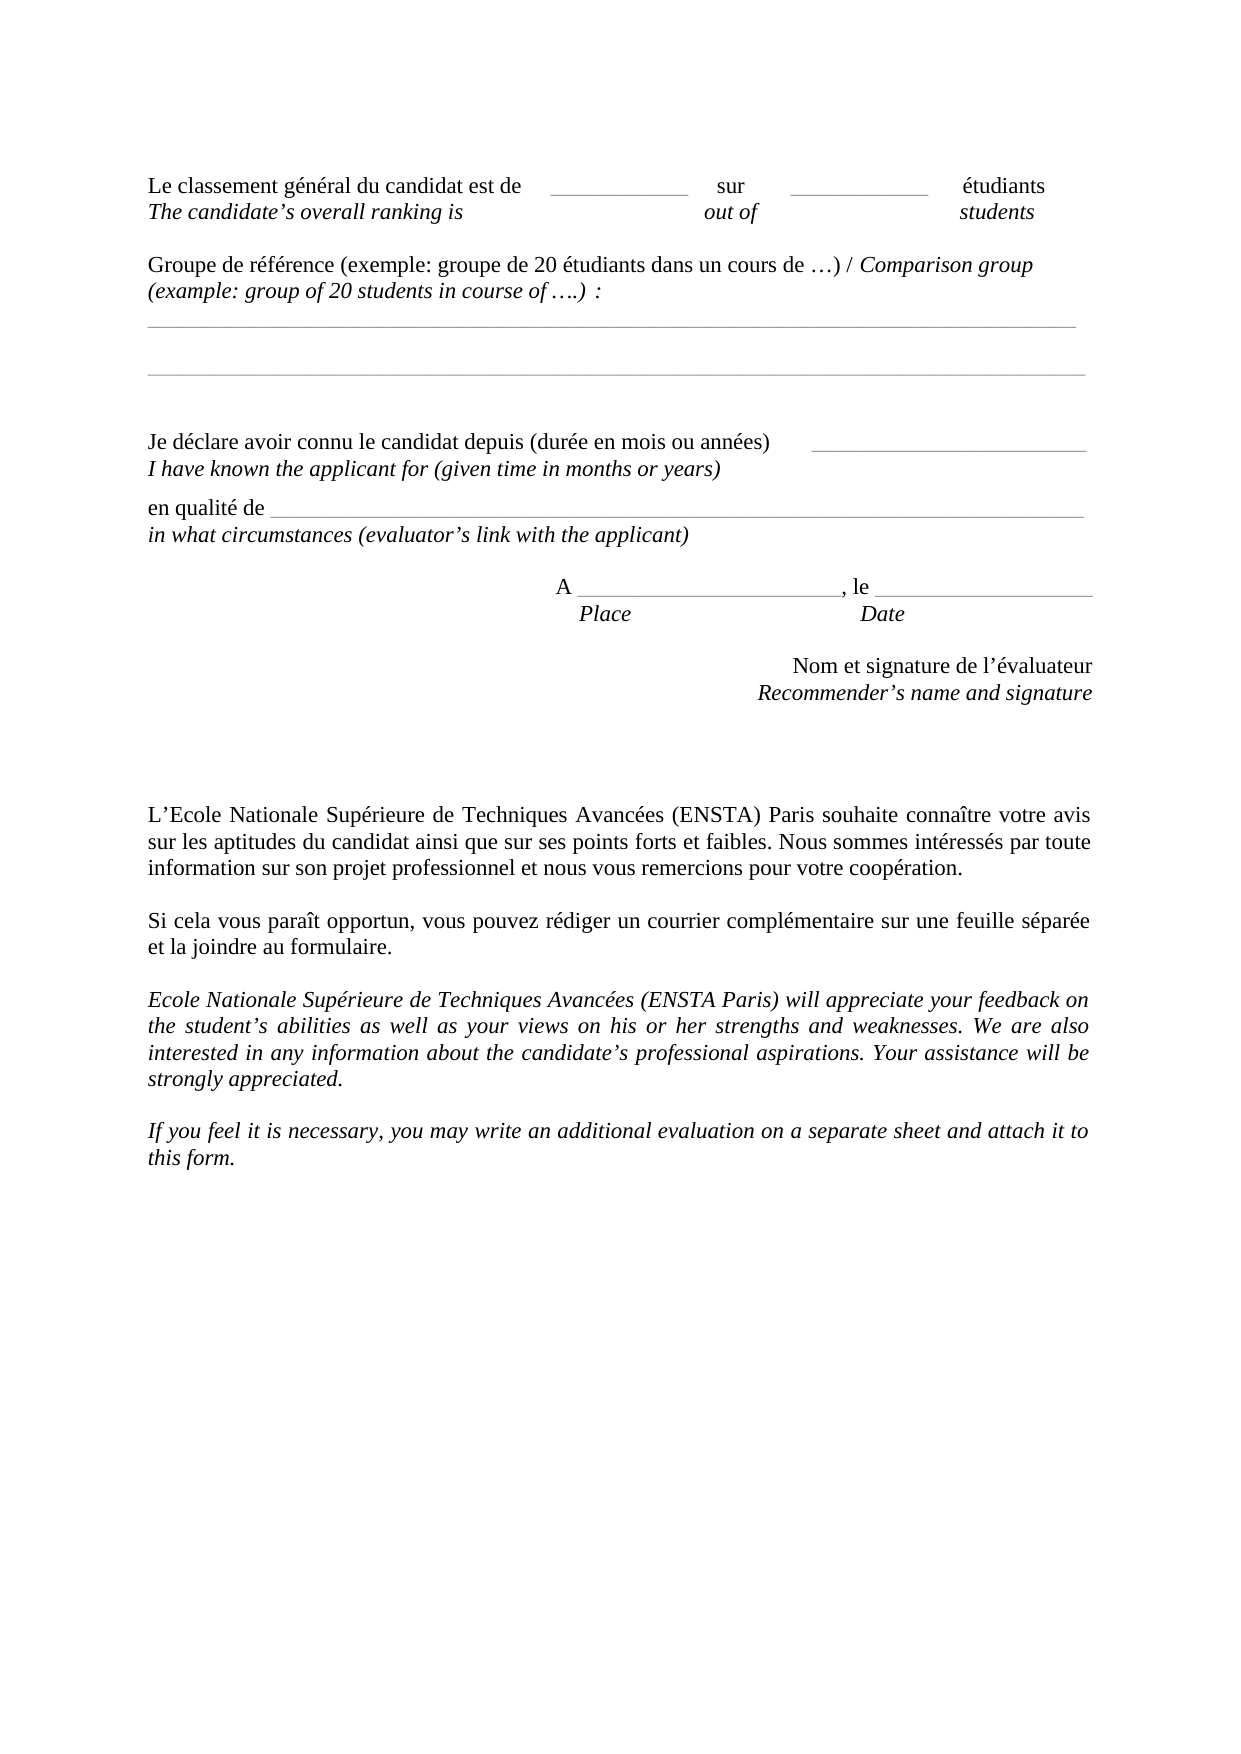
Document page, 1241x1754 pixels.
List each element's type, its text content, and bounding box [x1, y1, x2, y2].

text A _______________________, le ___________________ [148, 573, 1092, 600]
text Nom et signature de l’évaluateur [148, 652, 1092, 679]
text If you feel it is necessary, you may write an additional evaluation on a separate sheet and attach it to this form. [148, 1118, 1092, 1170]
text Groupe de référence (exemple: groupe de 20 étudiants dans un cours de …) / Comparison group (example: group of 20 students in course of ….) : _________________________________________________________________________________ [148, 251, 1093, 330]
text The candidate’s overall ranking is out of students [148, 198, 1093, 224]
text L’Ecole Nationale Supérieure de Techniques Avancées (ENSTA) Paris souhaite connaître votre avis sur les aptitudes du candidat ainsi que sur ses points forts et faibles. Nous sommes intéressés par toute information sur son projet professionnel et nous vous remercions pour votre coopération. [148, 801, 1092, 880]
text in what circumstances (evaluator’s link with the applicant) [148, 521, 1092, 547]
text I have known the applicant for (given time in months or years) [148, 455, 1092, 481]
text Ecole Nationale Supérieure de Techniques Avancées (ENSTA Paris) will appreciate your feedback on the student’s abilities as well as your views on his or her strengths and weaknesses. We are also interested in any information about the candidate’s professional aspirations. Your assistance will be strongly appreciated. [148, 986, 1092, 1091]
text Le classement général du candidat est de ____________ sur ____________ étudiants [148, 172, 1093, 198]
text Place Date [148, 600, 1092, 626]
text __________________________________________________________________________________________ [148, 354, 1092, 378]
text Si cela vous paraît opportun, vous pouvez rédiger un courrier complémentaire sur une feuille séparée et la joindre au formulaire. [148, 907, 1092, 959]
text en qualité de _______________________________________________________________________ [148, 494, 1092, 521]
text Recommender’s name and signature [148, 679, 1092, 705]
text Je déclare avoir connu le candidat depuis (durée en mois ou années) ________________________ [148, 428, 1092, 455]
